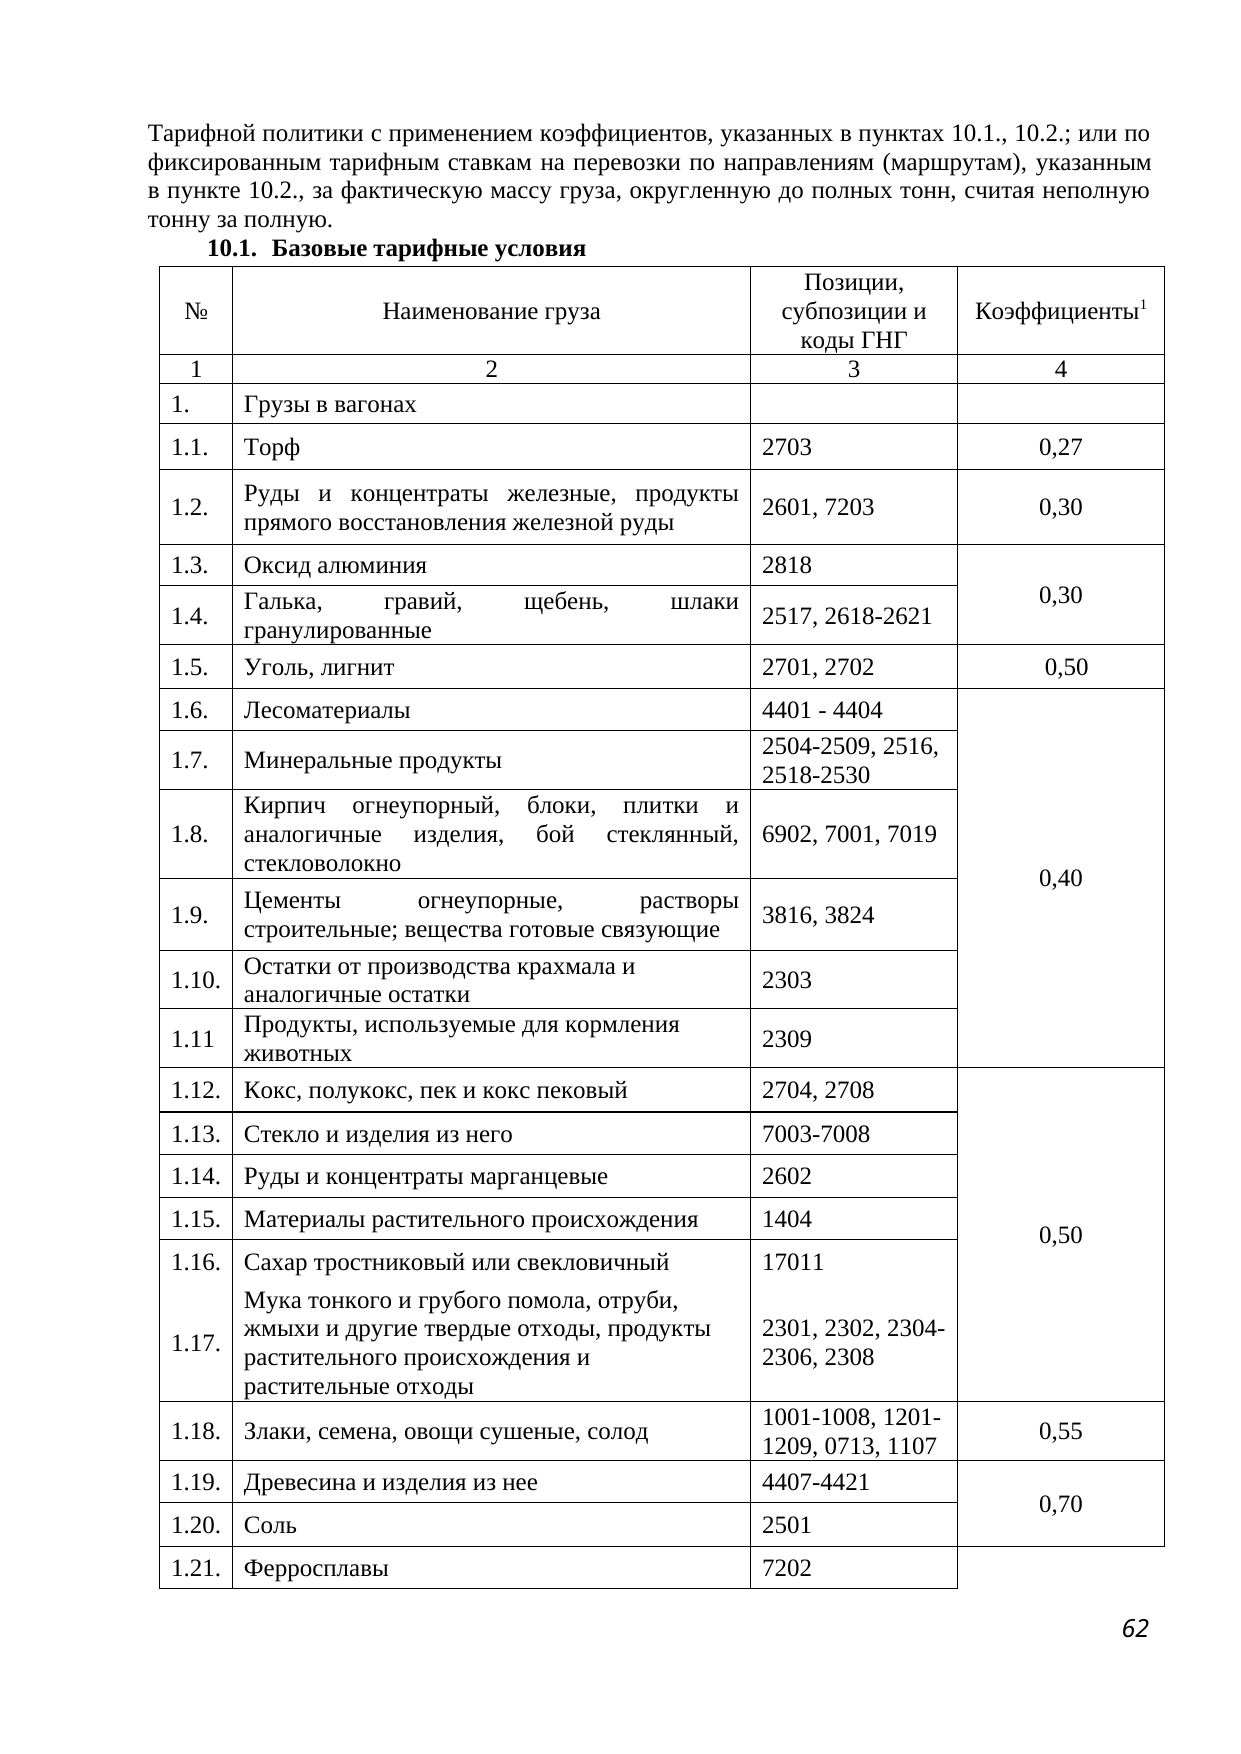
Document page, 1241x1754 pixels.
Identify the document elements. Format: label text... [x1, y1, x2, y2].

table_cell Руды и концентраты марганцевые [233, 1155, 750, 1197]
table_cell Минеральные продукты [233, 731, 750, 789]
table_cell 2704, 2708 [751, 1068, 957, 1111]
table_cell 1.20. [160, 1503, 232, 1546]
table_cell 0,50 [958, 645, 1164, 687]
table_cell Мука тонкого и грубого помола, отруби, жмыхи и другие твердые отходы, продукты растительного происхождения и растительные отходы [233, 1284, 750, 1401]
table_header Наименование груза [233, 267, 750, 353]
table_header Коэффициенты1 [958, 267, 1164, 353]
table_cell 1.21. [160, 1547, 232, 1588]
table_cell 1.14. [160, 1155, 232, 1197]
table_cell Руды и концентраты железные, продукты прямого восстановления железной руды [233, 470, 750, 543]
table_cell Галька, гравий, щебень, шлаки гранулированные [233, 586, 750, 644]
table_cell Материалы растительного происхождения [233, 1198, 750, 1239]
table_cell Ферросплавы [233, 1547, 750, 1588]
table_cell 2504-2509, 2516, 2518-2530 [751, 731, 957, 789]
table_cell [751, 384, 957, 422]
table_cell 1.7. [160, 731, 232, 789]
table_cell Уголь, лигнит [233, 645, 750, 687]
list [148, 118, 1152, 233]
table_cell 0,27 [958, 424, 1164, 469]
table_cell 1404 [751, 1198, 957, 1239]
table_cell 1.4. [160, 586, 232, 644]
table_cell 3 [751, 355, 957, 383]
table_cell 4407-4421 [751, 1461, 957, 1502]
table_cell 2818 [751, 545, 957, 585]
table_cell 0,30 [958, 545, 1164, 644]
table_cell Соль [233, 1503, 750, 1546]
table_cell Сахар тростниковый или свекловичный [233, 1240, 750, 1283]
table_cell 1.17. [160, 1284, 232, 1401]
table_cell Стекло и изделия из него [233, 1113, 750, 1154]
table_cell Древесина и изделия из нее [233, 1461, 750, 1502]
table_cell 0,30 [958, 470, 1164, 543]
table_cell 1.2. [160, 470, 232, 543]
table_cell 1.19. [160, 1461, 232, 1502]
table_cell Цементы огнеупорные, растворы строительные; вещества готовые связующие [233, 879, 750, 950]
table_cell 2309 [751, 1009, 957, 1067]
table_cell Продукты, используемые для кормления животных [233, 1009, 750, 1067]
table_cell 0,40 [958, 689, 1164, 1067]
table_cell 0,50 [958, 1068, 1164, 1401]
table_cell 1.6. [160, 689, 232, 730]
table_cell Злаки, семена, овощи сушеные, солод [233, 1402, 750, 1459]
table_cell Торф [233, 424, 750, 469]
table_cell 2 [233, 355, 750, 383]
table_cell Грузы в вагонах [233, 384, 750, 422]
table_cell 1 [160, 355, 232, 383]
table_cell 1.1. [160, 424, 232, 469]
table_cell 17011 [751, 1240, 957, 1283]
table_cell 7003-7008 [751, 1113, 957, 1154]
table_cell 1.8. [160, 790, 232, 878]
table_cell 1.15. [160, 1198, 232, 1239]
table_cell 1.12. [160, 1068, 232, 1111]
table_cell 2517, 2618-2621 [751, 586, 957, 644]
table_cell 1.3. [160, 545, 232, 585]
list Базовые тарифные условия [207, 233, 1152, 262]
table_cell 2601, 7203 [751, 470, 957, 543]
table_cell 4401 - 4404 [751, 689, 957, 730]
table_cell 6902, 7001, 7019 [751, 790, 957, 878]
table_cell 1.11 [160, 1009, 232, 1067]
table_cell 1.9. [160, 879, 232, 950]
table_cell [958, 384, 1164, 422]
table_cell 0,55 [958, 1402, 1164, 1459]
table_cell 1.5. [160, 645, 232, 687]
table_cell Остатки от производства крахмала и аналогичные остатки [233, 951, 750, 1008]
table_cell 1.16. [160, 1240, 232, 1283]
table_cell 0,70 [958, 1461, 1164, 1546]
table_cell 3816, 3824 [751, 879, 957, 950]
table_cell 2501 [751, 1503, 957, 1546]
table_header Позиции, субпозиции и коды ГНГ [751, 267, 957, 353]
table_cell Кирпич огнеупорный, блоки, плитки и аналогичные изделия, бой стеклянный, стекловолокно [233, 790, 750, 878]
table_cell 4 [958, 355, 1164, 383]
table_cell 2303 [751, 951, 957, 1008]
table_cell 2301, 2302, 2304-2306, 2308 [751, 1284, 957, 1401]
table_cell 1. [160, 384, 232, 422]
table_cell 2703 [751, 424, 957, 469]
table_cell 2602 [751, 1155, 957, 1197]
table_cell 2701, 2702 [751, 645, 957, 687]
table_cell 7202 [751, 1547, 957, 1588]
table_cell 1.18. [160, 1402, 232, 1459]
table_cell Лесоматериалы [233, 689, 750, 730]
table_cell Кокс, полукокс, пек и кокс пековый [233, 1068, 750, 1111]
table_cell 1.13. [160, 1113, 232, 1154]
table_cell Оксид алюминия [233, 545, 750, 585]
table_cell 1001-1008, 1201-1209, 0713, 1107 [751, 1402, 957, 1459]
table_header № [160, 267, 232, 353]
table_cell 1.10. [160, 951, 232, 1008]
